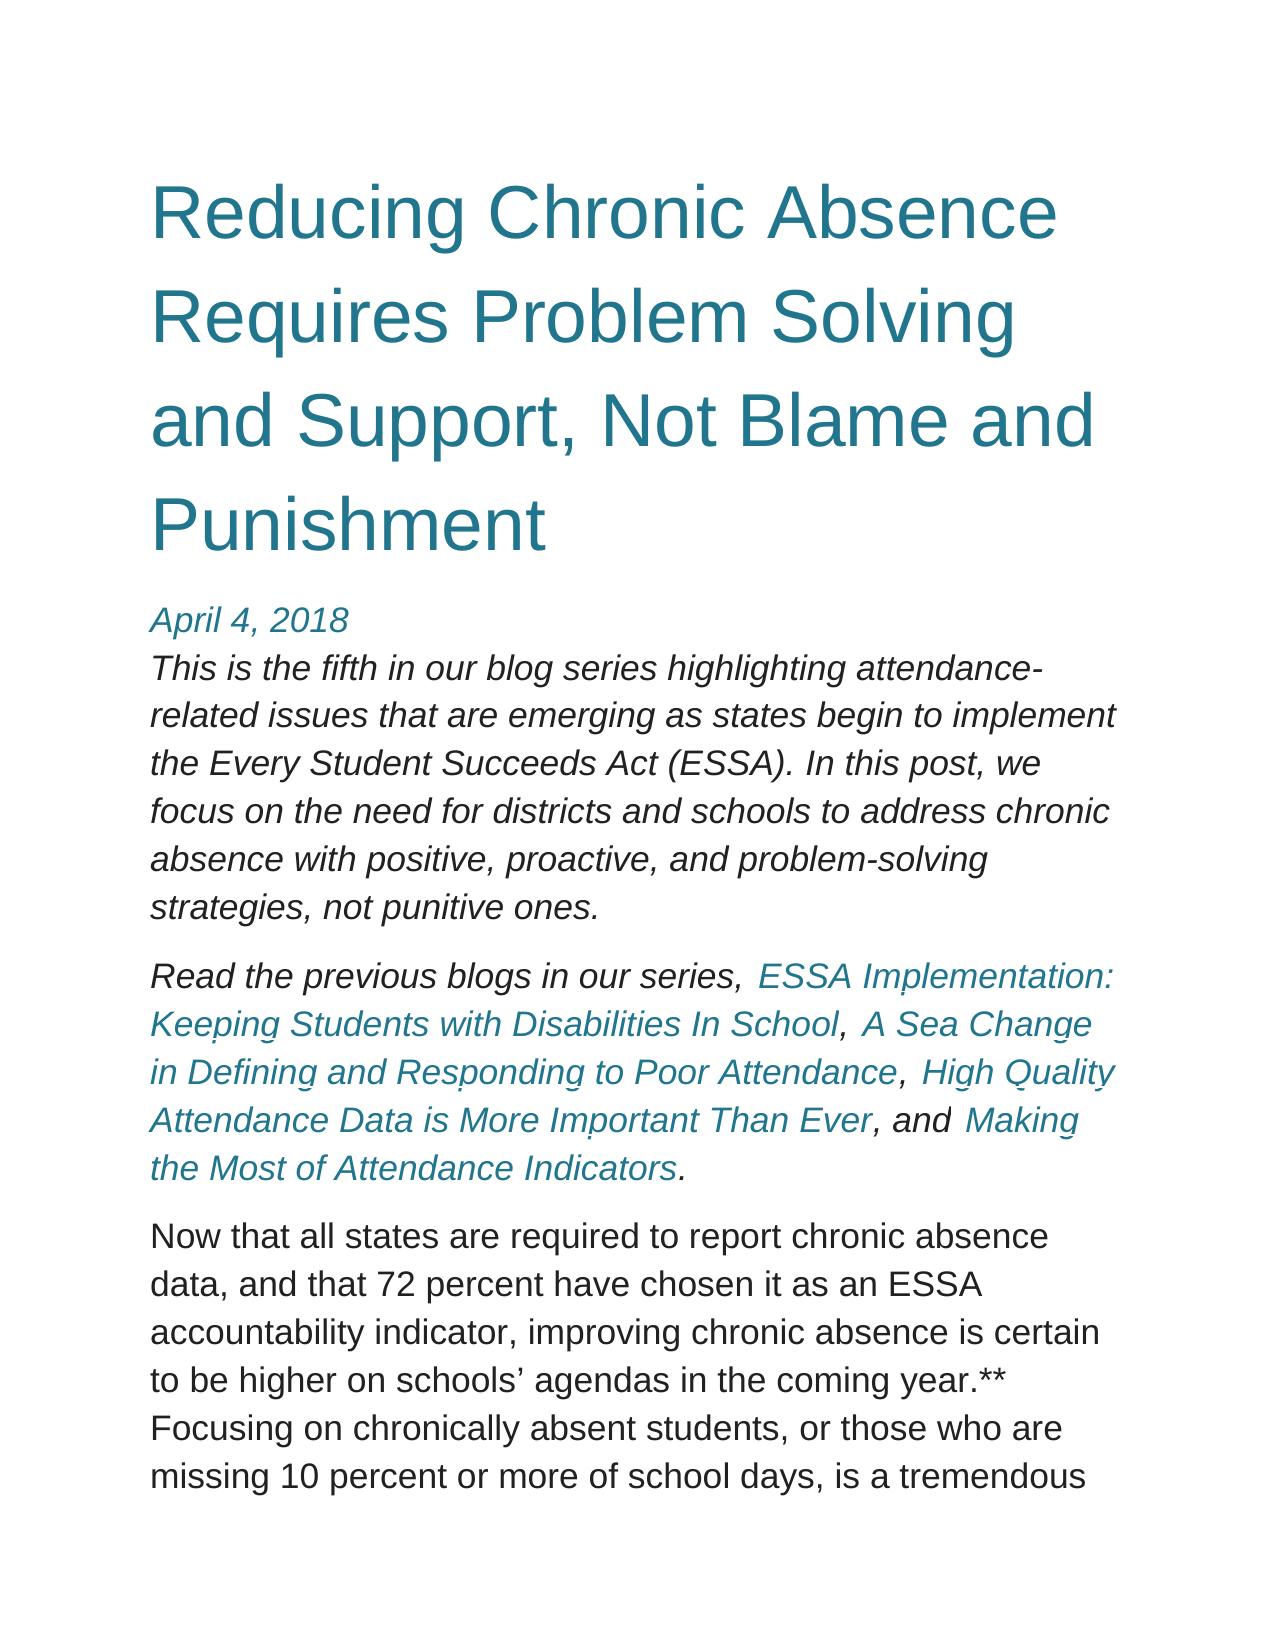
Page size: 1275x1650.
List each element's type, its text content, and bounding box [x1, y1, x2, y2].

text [150, 1208, 1125, 1496]
text Read the previous blogs in our series, ESSA Implementation: Keeping Students with Disabilities In School, A Sea Change in Defining and Responding to Poor Attendance, High Quality Attendance Data is More Important Than Ever, and Making the Most of Attendance Indicators. [150, 948, 1125, 1187]
text Reducing Chronic Absence Requires Problem Solving and Support, Not Blame and Punishment [150, 150, 1125, 567]
text This is the fifth in our blog series highlighting attendance-related issues that are emerging as states begin to implement the Every Student Succeeds Act (ESSA). In this post, we focus on the need for districts and schools to address chronic absence with positive, proactive, and problem-solving strategies, not punitive ones. [150, 639, 1125, 927]
text April 4, 2018 [150, 598, 1125, 639]
